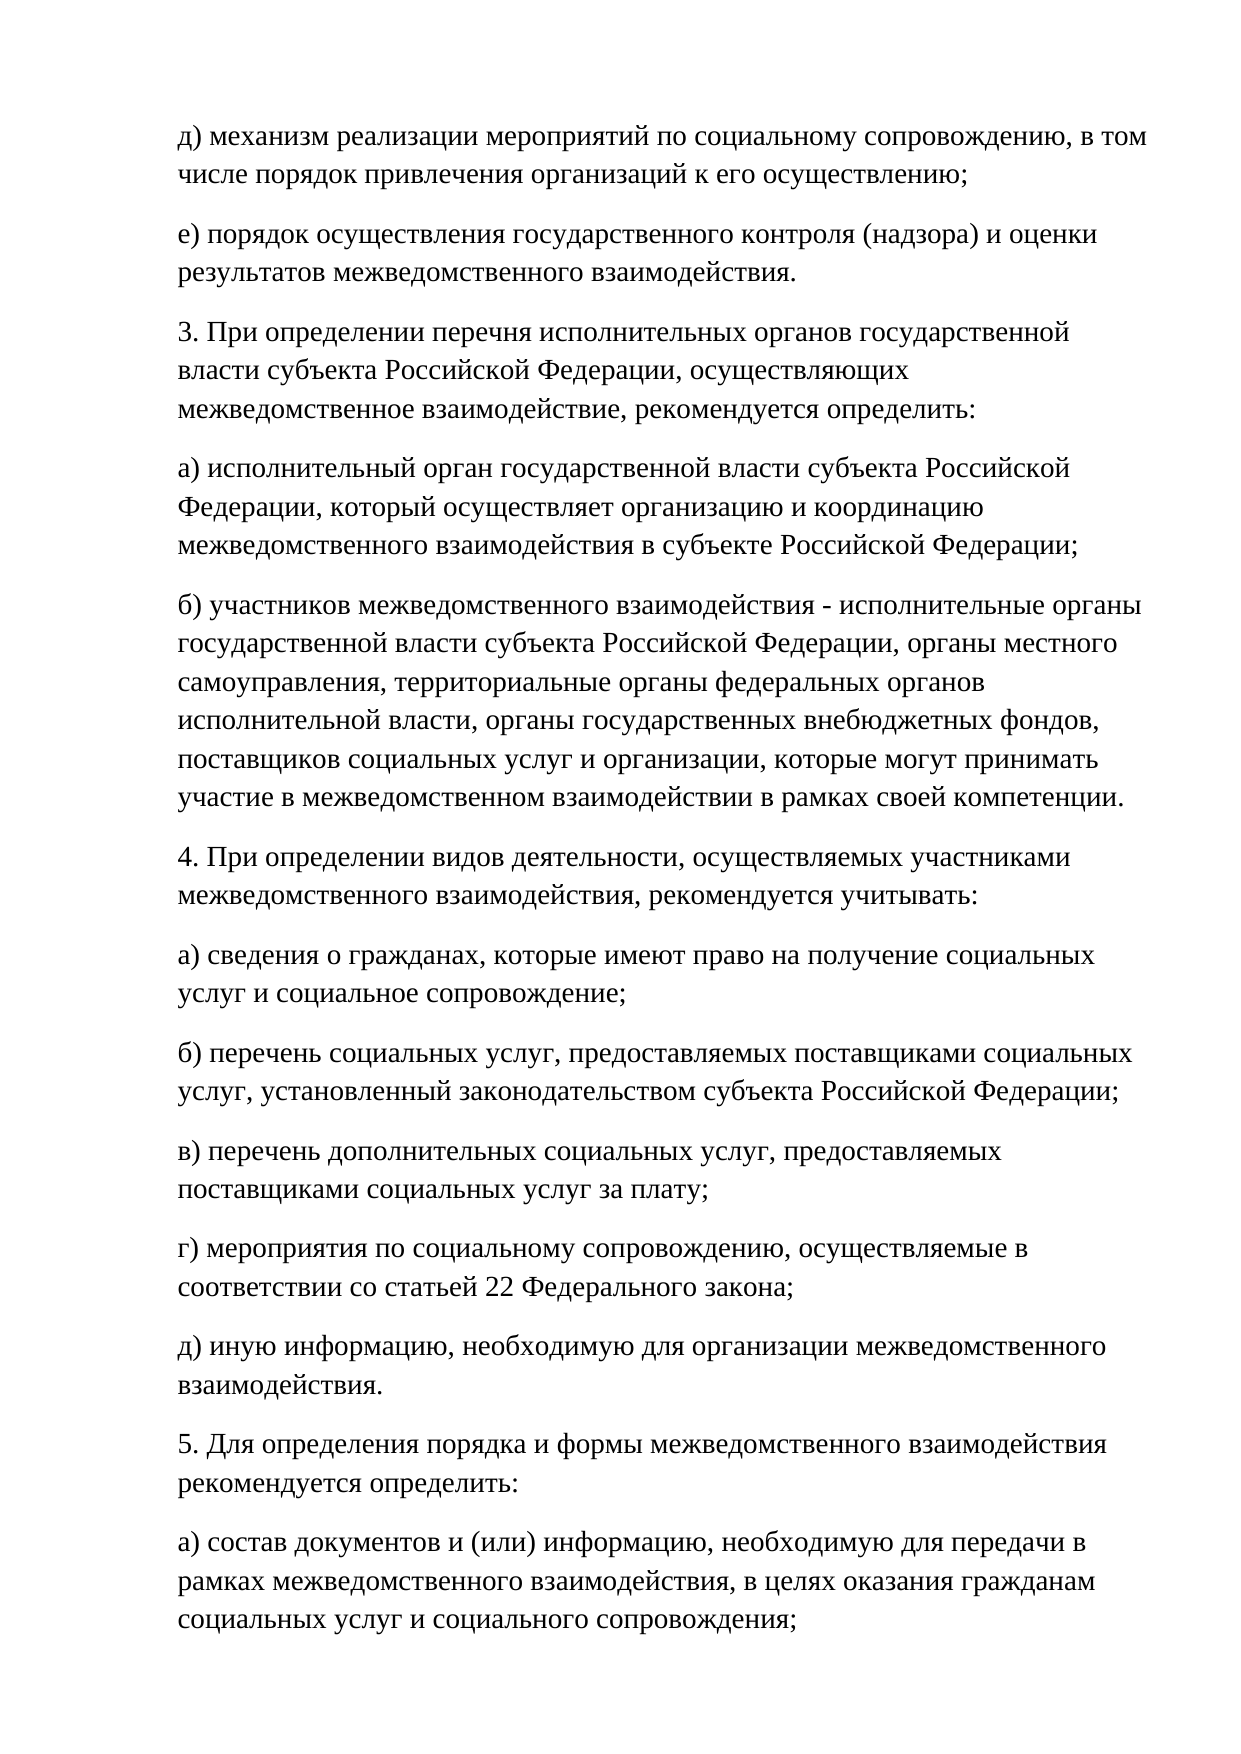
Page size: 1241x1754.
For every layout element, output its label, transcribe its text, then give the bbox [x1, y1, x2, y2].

text а) исполнительный орган государственной власти субъекта Российской Федерации, который осуществляет организацию и координацию межведомственного взаимодействия в субъекте Российской Федерации; [177, 450, 1152, 561]
text е) порядок осуществления государственного контроля (надзора) и оценки результатов межведомственного взаимодействия. [177, 216, 1152, 288]
text а) состав документов и (или) информацию, необходимую для передачи в рамках межведомственного взаимодействия, в целях оказания гражданам социальных услуг и социального сопровождения; [177, 1524, 1152, 1635]
text в) перечень дополнительных социальных услуг, предоставляемых поставщиками социальных услуг за плату; [177, 1133, 1152, 1205]
text д) механизм реализации мероприятий по социальному сопровождению, в том числе порядок привлечения организаций к его осуществлению; [177, 118, 1152, 190]
text г) мероприятия по социальному сопровождению, осуществляемые в соответствии со статьей 22 Федерального закона; [177, 1231, 1152, 1303]
text 4. При определении видов деятельности, осуществляемых участниками межведомственного взаимодействия, рекомендуется учитывать: [177, 839, 1152, 911]
text 3. При определении перечня исполнительных органов государственной власти субъекта Российской Федерации, осуществляющих межведомственное взаимодействие, рекомендуется определить: [177, 314, 1152, 424]
text б) перечень социальных услуг, предоставляемых поставщиками социальных услуг, установленный законодательством субъекта Российской Федерации; [177, 1035, 1152, 1107]
text б) участников межведомственного взаимодействия - исполнительные органы государственной власти субъекта Российской Федерации, органы местного самоуправления, территориальные органы федеральных органов исполнительной власти, органы государственных внебюджетных фондов, поставщиков социальных услуг и организации, которые могут принимать участие в межведомственном взаимодействии в рамках своей компетенции. [177, 587, 1152, 813]
text д) иную информацию, необходимую для организации межведомственного взаимодействия. [177, 1328, 1152, 1401]
text а) сведения о гражданах, которые имеют право на получение социальных услуг и социальное сопровождение; [177, 937, 1152, 1009]
text 5. Для определения порядка и формы межведомственного взаимодействия рекомендуется определить: [177, 1426, 1152, 1498]
